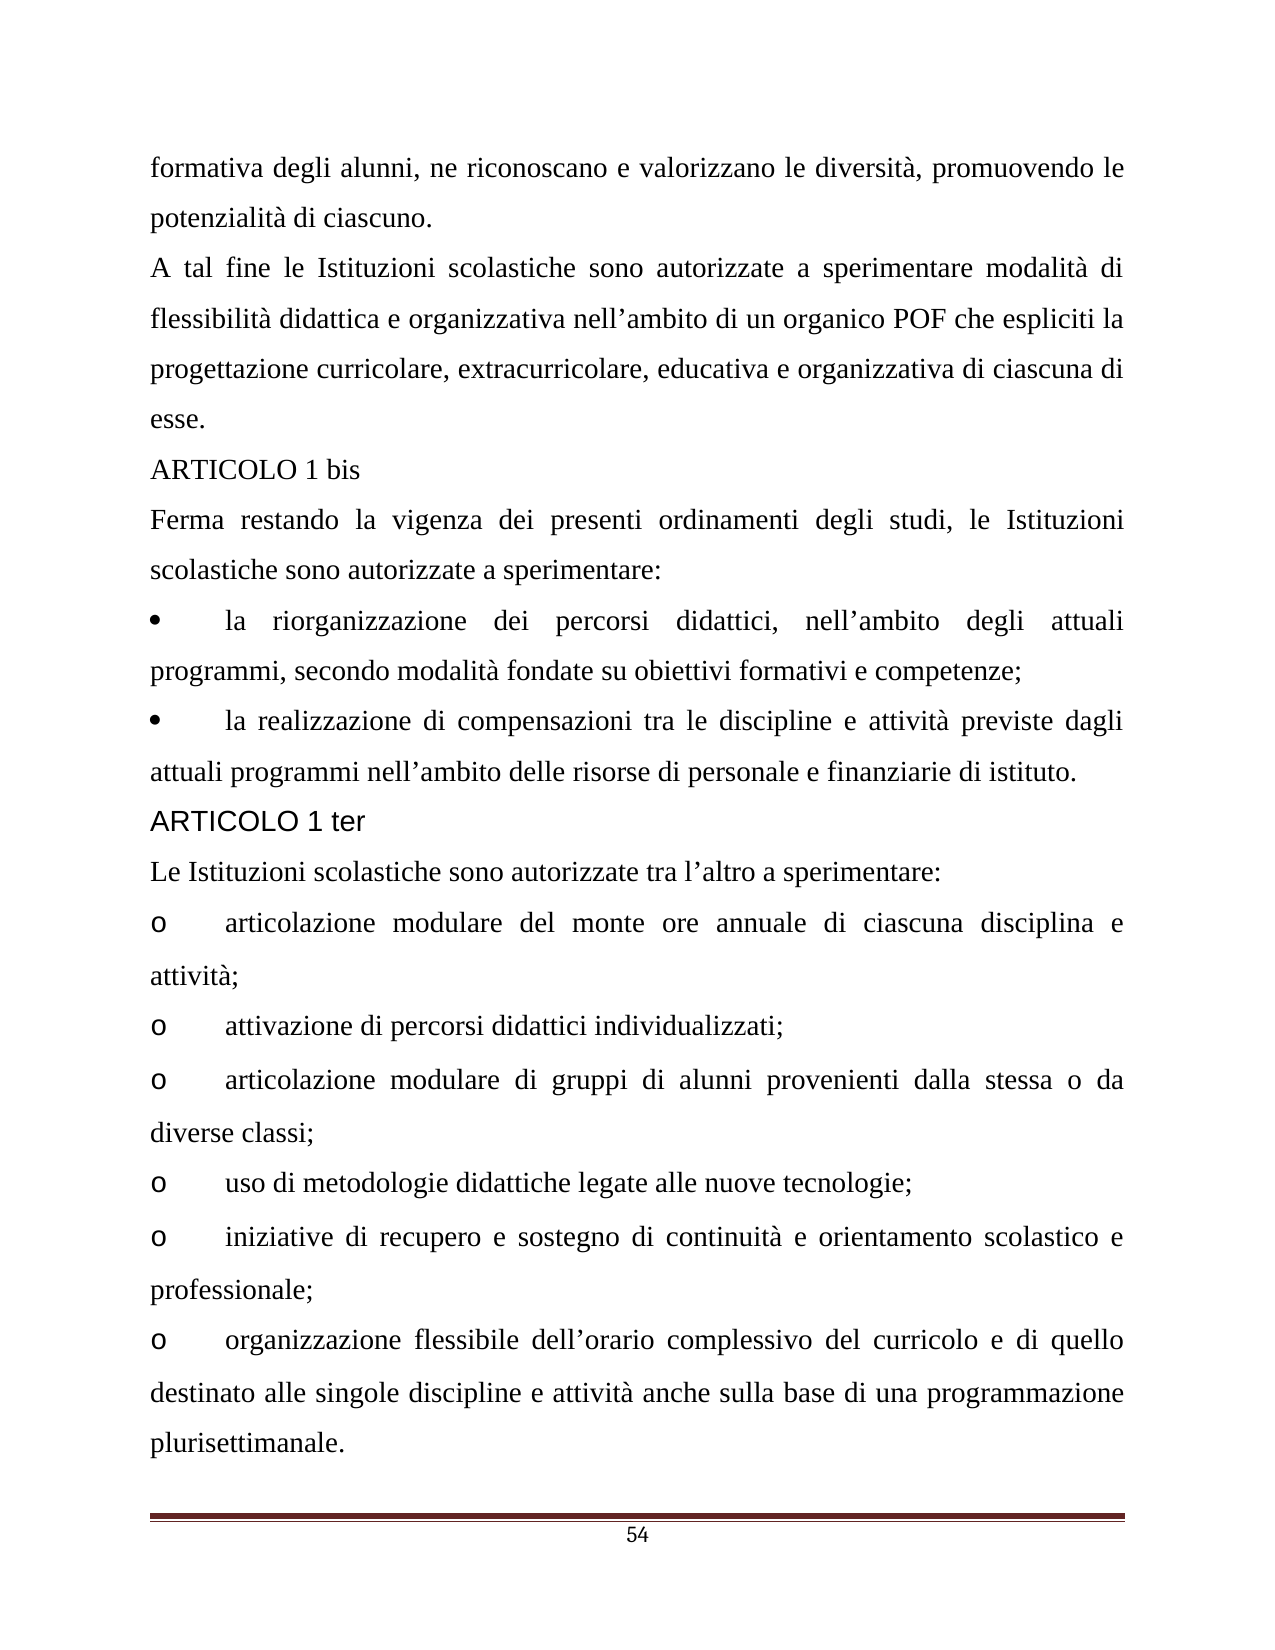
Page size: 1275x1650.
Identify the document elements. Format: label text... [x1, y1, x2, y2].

list attivazione di percorsi didattici individualizzati; [150, 1008, 1125, 1044]
list la riorganizzazione dei percorsi didattici, nell’ambito degli attuali programmi, secondo modalità fondate su obiettivi formativi e competenze; [150, 603, 1125, 687]
list articolazione modulare del monte ore annuale di ciascuna disciplina e attività; [150, 905, 1125, 991]
list la realizzazione di compensazioni tra le discipline e attività previste dagli attuali programmi nell’ambito delle risorse di personale e finanziarie di istituto. [150, 703, 1125, 787]
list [150, 150, 1125, 234]
list A tal fine le Istituzioni scolastiche sono autorizzate a sperimentare modalità di flessibilità didattica e organizzativa nell’ambito di un organico POF che espliciti la progettazione curricolare, extracurricolare, educativa e organizzativa di ciascuna di esse. [150, 251, 1125, 435]
list iniziative di recupero e sostegno di continuità e orientamento scolastico e professionale; [150, 1219, 1125, 1306]
list articolazione modulare di gruppi di alunni provenienti dalla stessa o da diverse classi; [150, 1062, 1125, 1148]
list ARTICOLO 1 ter [150, 804, 1125, 838]
list uso di metodologie didattiche legate alle nuove tecnologie; [150, 1165, 1125, 1201]
list organizzazione flessibile dell’orario complessivo del curricolo e di quello destinato alle singole discipline e attività anche sulla base di una programmazione plurisettimanale. [150, 1322, 1125, 1459]
text Le Istituzioni scolastiche sono autorizzate tra l’altro a sperimentare: [150, 854, 1125, 888]
list Ferma restando la vigenza dei presenti ordinamenti degli studi, le Istituzioni scolastiche sono autorizzate a sperimentare: [150, 502, 1125, 586]
list ARTICOLO 1 bis [150, 452, 1125, 485]
